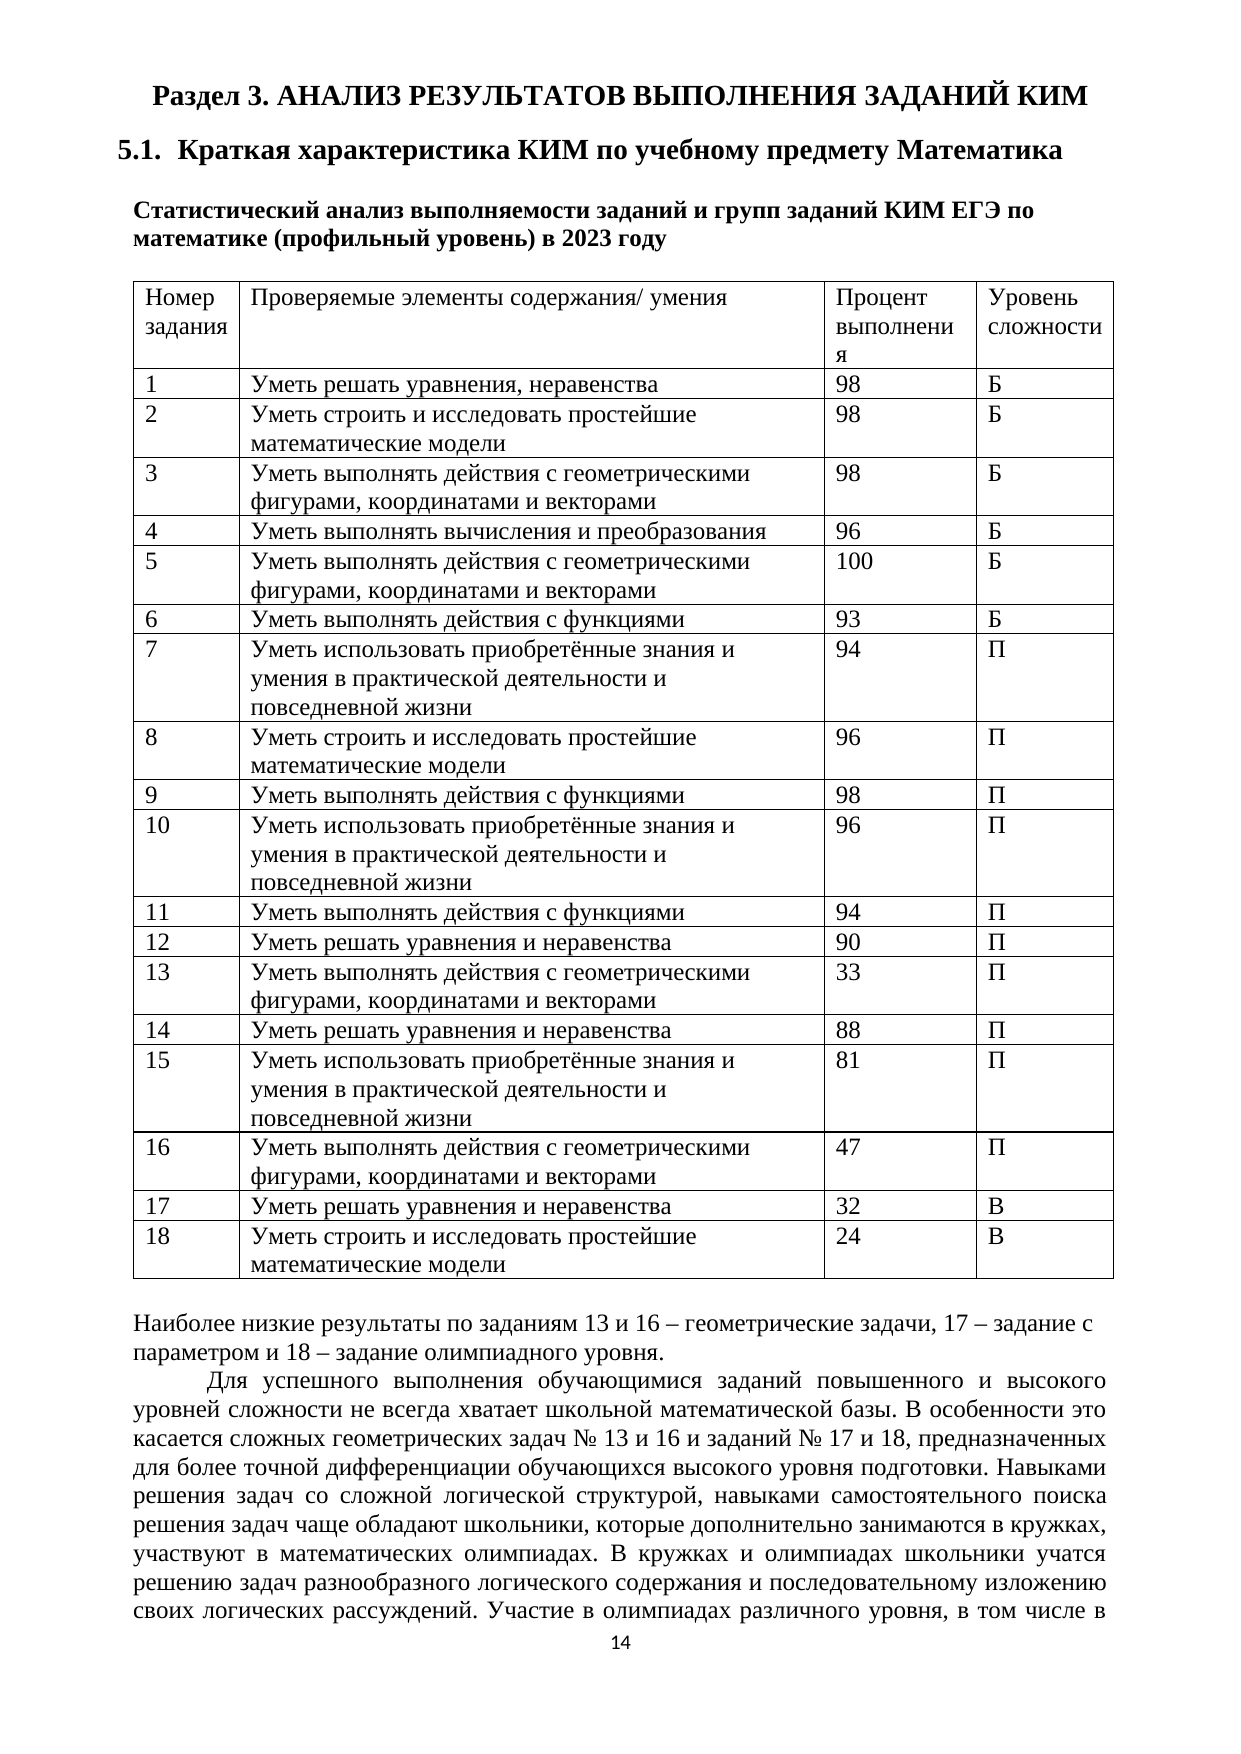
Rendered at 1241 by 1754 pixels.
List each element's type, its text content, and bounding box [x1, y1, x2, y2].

table_cell 33 [825, 957, 976, 1014]
table_cell П [977, 810, 1113, 896]
table_header Номер задания [134, 282, 239, 368]
table_cell 24 [825, 1221, 976, 1278]
table_cell Уметь использовать приобретённые знания и умения в практической деятельности и повседневной жизни [240, 1045, 824, 1131]
text Статистический анализ выполняемости заданий и групп заданий КИМ ЕГЭ по математике (профильный уровень) в 2023 году [133, 195, 1107, 252]
table_cell Уметь решать уравнения и неравенства [240, 927, 824, 956]
table_cell Б [977, 516, 1113, 545]
table_cell Б [977, 369, 1113, 398]
table_cell П [977, 957, 1113, 1014]
table_cell 13 [134, 957, 239, 1014]
table_cell В [977, 1191, 1113, 1220]
table_cell 4 [134, 516, 239, 545]
table_cell П [977, 1133, 1113, 1190]
table_cell Уметь выполнять действия с геометрическими фигурами, координатами и векторами [240, 546, 824, 603]
table_cell 94 [825, 897, 976, 926]
table_cell Уметь решать уравнения и неравенства [240, 1191, 824, 1220]
table_cell Уметь выполнять действия с геометрическими фигурами, координатами и векторами [240, 458, 824, 515]
table_cell 11 [134, 897, 239, 926]
table_cell Уметь строить и исследовать простейшие математические модели [240, 399, 824, 457]
table_cell 98 [825, 369, 976, 398]
subtitle Краткая характеристика КИМ по учебному предмету Математика [117, 132, 1107, 166]
table_cell Б [977, 458, 1113, 515]
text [133, 1366, 1107, 1624]
table_cell 2 [134, 399, 239, 457]
table_cell Уметь использовать приобретённые знания и умения в практической деятельности и повседневной жизни [240, 810, 824, 896]
table_cell Б [977, 605, 1113, 633]
table_cell П [977, 634, 1113, 721]
table_header Уровень сложности [977, 282, 1113, 368]
table_cell П [977, 1015, 1113, 1044]
table_cell 3 [134, 458, 239, 515]
table_cell П [977, 897, 1113, 926]
table_cell 17 [134, 1191, 239, 1220]
table_cell Уметь решать уравнения и неравенства [240, 1015, 824, 1044]
table_cell Уметь строить и исследовать простейшие математические модели [240, 1221, 824, 1278]
table_cell 96 [825, 810, 976, 896]
table_header Проверяемые элементы содержания/ умения [240, 282, 824, 368]
table_cell 7 [134, 634, 239, 721]
table_cell 93 [825, 605, 976, 633]
text Наиболее низкие результаты по заданиям 13 и 16 – геометрические задачи, 17 – задание с параметром и 18 – задание олимпиадного уровня. [133, 1308, 1107, 1366]
table_cell Уметь выполнять действия с функциями [240, 605, 824, 633]
table_cell В [977, 1221, 1113, 1278]
table_cell Уметь выполнять действия с функциями [240, 780, 824, 809]
table_cell П [977, 1045, 1113, 1131]
table_cell Уметь выполнять вычисления и преобразования [240, 516, 824, 545]
table_cell 32 [825, 1191, 976, 1220]
table_cell 81 [825, 1045, 976, 1131]
table_cell Уметь строить и исследовать простейшие математические модели [240, 722, 824, 779]
table_cell 100 [825, 546, 976, 603]
table_cell 1 [134, 369, 239, 398]
table_cell 16 [134, 1133, 239, 1190]
table_cell 15 [134, 1045, 239, 1131]
table_cell 5 [134, 546, 239, 603]
table_cell 12 [134, 927, 239, 956]
table_cell 90 [825, 927, 976, 956]
table_cell 88 [825, 1015, 976, 1044]
table_cell 47 [825, 1133, 976, 1190]
table_cell 96 [825, 722, 976, 779]
table_cell 98 [825, 399, 976, 457]
table_cell П [977, 927, 1113, 956]
table_cell Уметь решать уравнения, неравенства [240, 369, 824, 398]
table_cell 96 [825, 516, 976, 545]
table_cell 8 [134, 722, 239, 779]
table_cell 10 [134, 810, 239, 896]
subtitle Раздел 3. АНАЛИЗ РЕЗУЛЬТАТОВ ВЫПОЛНЕНИЯ ЗАДАНИЙ КИМ [133, 78, 1107, 112]
table_cell Б [977, 546, 1113, 603]
table_cell 14 [134, 1015, 239, 1044]
table_cell Б [977, 399, 1113, 457]
table_cell П [977, 722, 1113, 779]
table_cell 98 [825, 458, 976, 515]
table_cell Уметь использовать приобретённые знания и умения в практической деятельности и повседневной жизни [240, 634, 824, 721]
table_cell Уметь выполнять действия с функциями [240, 897, 824, 926]
table_cell 6 [134, 605, 239, 633]
table_header Процент выполнения [825, 282, 976, 368]
table_cell 98 [825, 780, 976, 809]
table_cell 9 [134, 780, 239, 809]
table_cell П [977, 780, 1113, 809]
table_cell 94 [825, 634, 976, 721]
table_cell Уметь выполнять действия с геометрическими фигурами, координатами и векторами [240, 1133, 824, 1190]
table_cell 18 [134, 1221, 239, 1278]
table_cell Уметь выполнять действия с геометрическими фигурами, координатами и векторами [240, 957, 824, 1014]
